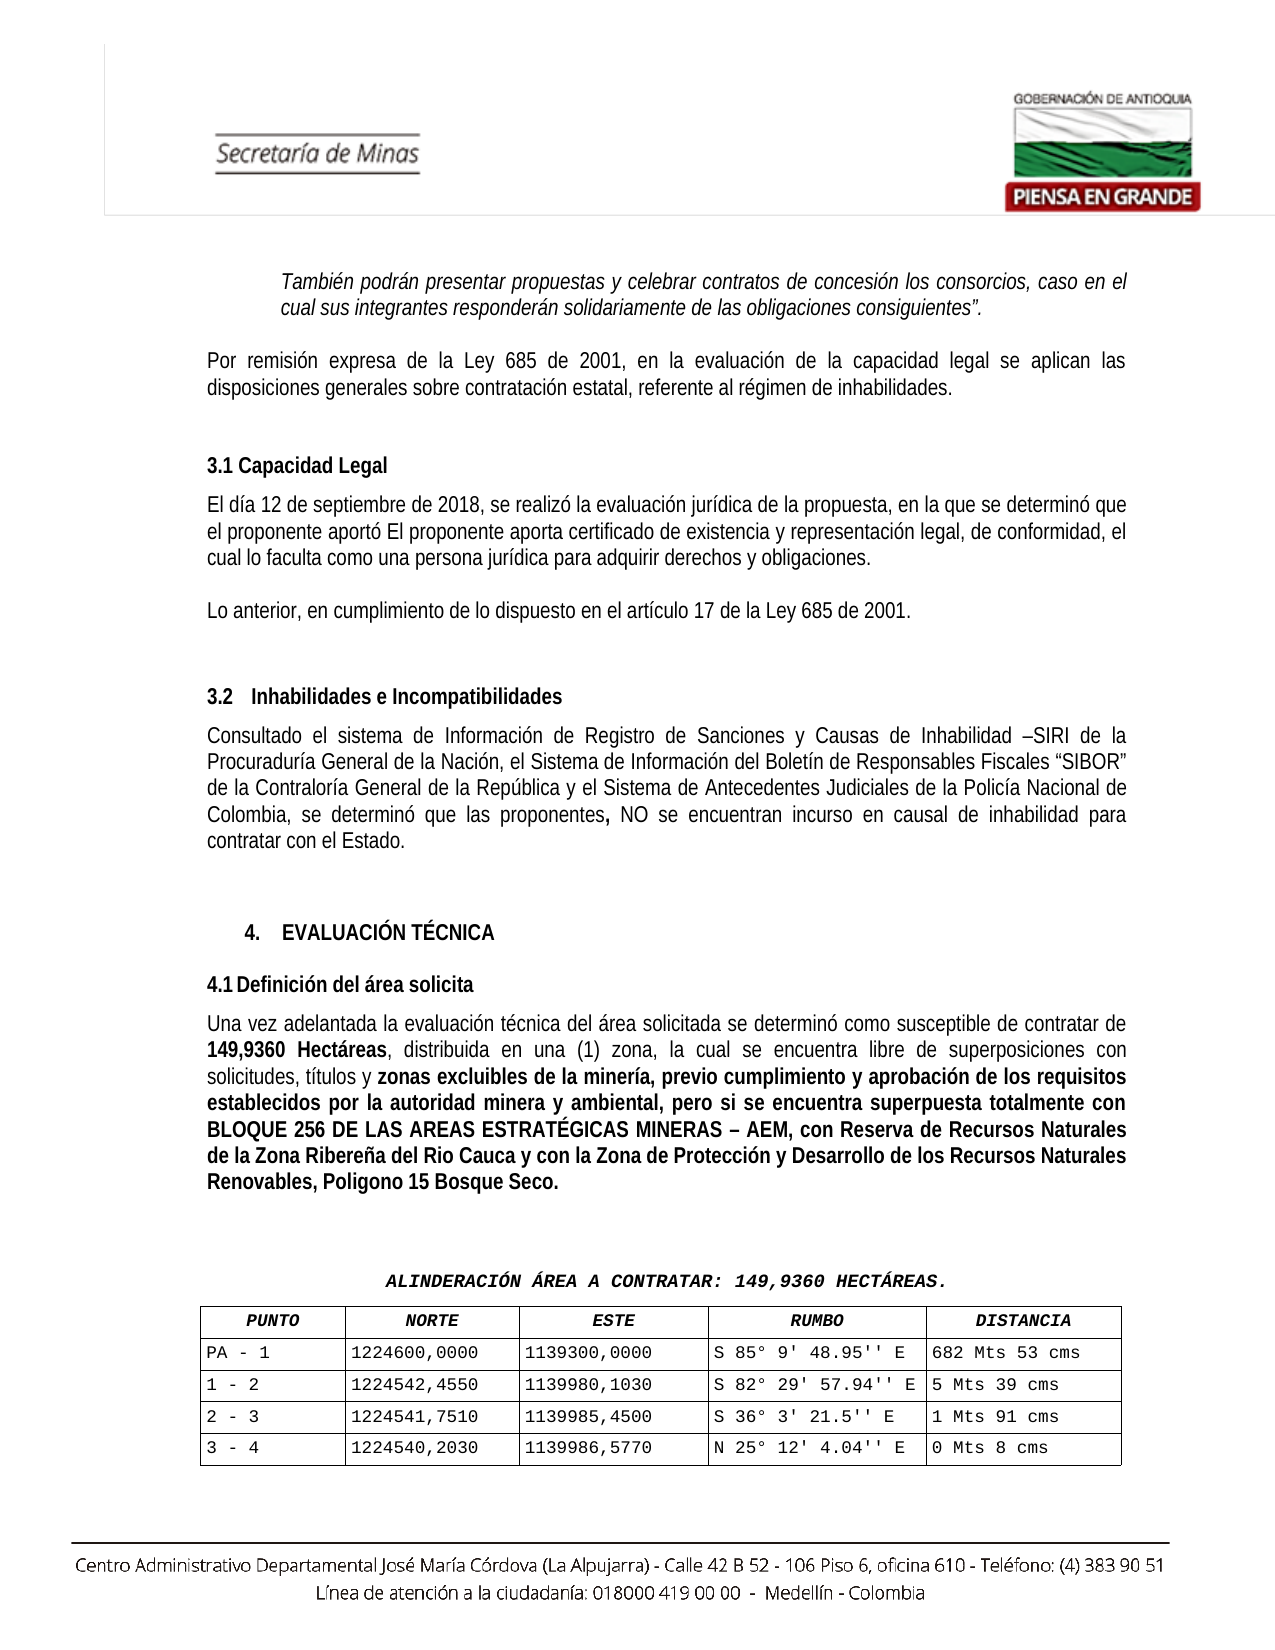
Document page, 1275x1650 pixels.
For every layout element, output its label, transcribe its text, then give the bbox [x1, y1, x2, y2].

list 3.1 Capacidad Legal [207, 452, 1127, 479]
picture [103, 44, 1275, 217]
table_cell PA - 1 [201, 1339, 345, 1369]
list Inhabilidades e Incompatibilidades [207, 683, 1127, 709]
table_cell 682 Mts 53 cms [927, 1339, 1121, 1369]
text Lo anterior, en cumplimiento de lo dispuesto en el artículo 17 de la Ley 685 de 2001. [207, 597, 1127, 623]
table_cell 1139300,0000 [520, 1339, 708, 1369]
table_cell 1224541,7510 [346, 1402, 519, 1433]
table_header DISTANCIA [927, 1307, 1121, 1338]
table_cell 3 - 4 [201, 1434, 345, 1465]
table_cell S 36° 3' 21.5'' E [709, 1402, 926, 1433]
list Consultado el sistema de Información de Registro de Sanciones y Causas de Inhabilidad –SIRI de la Procuraduría General de la Nación, el Sistema de Información del Boletín de Responsables Fiscales “SIBOR” de la Contraloría General de la República y el Sistema de Antecedentes Judiciales de la Policía Nacional de Colombia, se determinó que las proponentes, NO se encuentran incurso en causal de inhabilidad para contratar con el Estado. [207, 722, 1127, 853]
table_cell 1 - 2 [201, 1371, 345, 1401]
table_cell 1224540,2030 [346, 1434, 519, 1465]
text ALINDERACIÓN ÁREA A CONTRATAR: 149,9360 HECTÁREAS. [207, 1272, 1127, 1293]
text Una vez adelantada la evaluación técnica del área solicitada se determinó como susceptible de contratar de 149,9360 Hectáreas, distribuida en una (1) zona, la cual se encuentra libre de superposiciones con solicitudes, títulos y zonas excluibles de la minería, previo cumplimiento y aprobación de los requisitos establecidos por la autoridad minera y ambiental, pero si se encuentra superpuesta totalmente con BLOQUE 256 DE LAS AREAS ESTRATÉGICAS MINERAS – AEM, con Reserva de Recursos Naturales de la Zona Ribereña del Rio Cauca y con la Zona de Protección y Desarrollo de los Recursos Naturales Renovables, Poligono 15 Bosque Seco. [207, 1010, 1127, 1194]
table_cell S 82° 29' 57.94'' E [709, 1371, 926, 1401]
text También podrán presentar propuestas y celebrar contratos de concesión los consorcios, caso en el cual sus integrantes responderán solidariamente de las obligaciones consiguientes”. [281, 268, 1127, 321]
table_cell 0 Mts 8 cms [927, 1434, 1121, 1465]
table_header PUNTO [201, 1307, 345, 1338]
table_cell 1 Mts 91 cms [927, 1402, 1121, 1433]
text El día 12 de septiembre de 2018, se realizó la evaluación jurídica de la propuesta, en la que se determinó que el proponente aportó El proponente aporta certificado de existencia y representación legal, de conformidad, el cual lo faculta como una persona jurídica para adquirir derechos y obligaciones. [207, 491, 1127, 570]
table_cell N 25° 12' 4.04'' E [709, 1434, 926, 1465]
table_header ESTE [520, 1307, 708, 1338]
table_cell 2 - 3 [201, 1402, 345, 1433]
list EVALUACIÓN TÉCNICA [244, 918, 1127, 945]
table_cell 1139986,5770 [520, 1434, 708, 1465]
table_cell S 85° 9' 48.95'' E [709, 1339, 926, 1369]
table_cell 5 Mts 39 cms [927, 1371, 1121, 1401]
table_header RUMBO [709, 1307, 926, 1338]
table_header NORTE [346, 1307, 519, 1338]
table_cell 1139985,4500 [520, 1402, 708, 1433]
table_cell 1139980,1030 [520, 1371, 708, 1401]
list Definición del área solicita [207, 971, 1127, 998]
table_cell 1224600,0000 [346, 1339, 519, 1369]
picture [0, 1535, 1258, 1642]
table_cell 1224542,4550 [346, 1371, 519, 1401]
text Por remisión expresa de la Ley 685 de 2001, en la evaluación de la capacidad legal se aplican las disposiciones generales sobre contratación estatal, referente al régimen de inhabilidades. [207, 347, 1127, 400]
